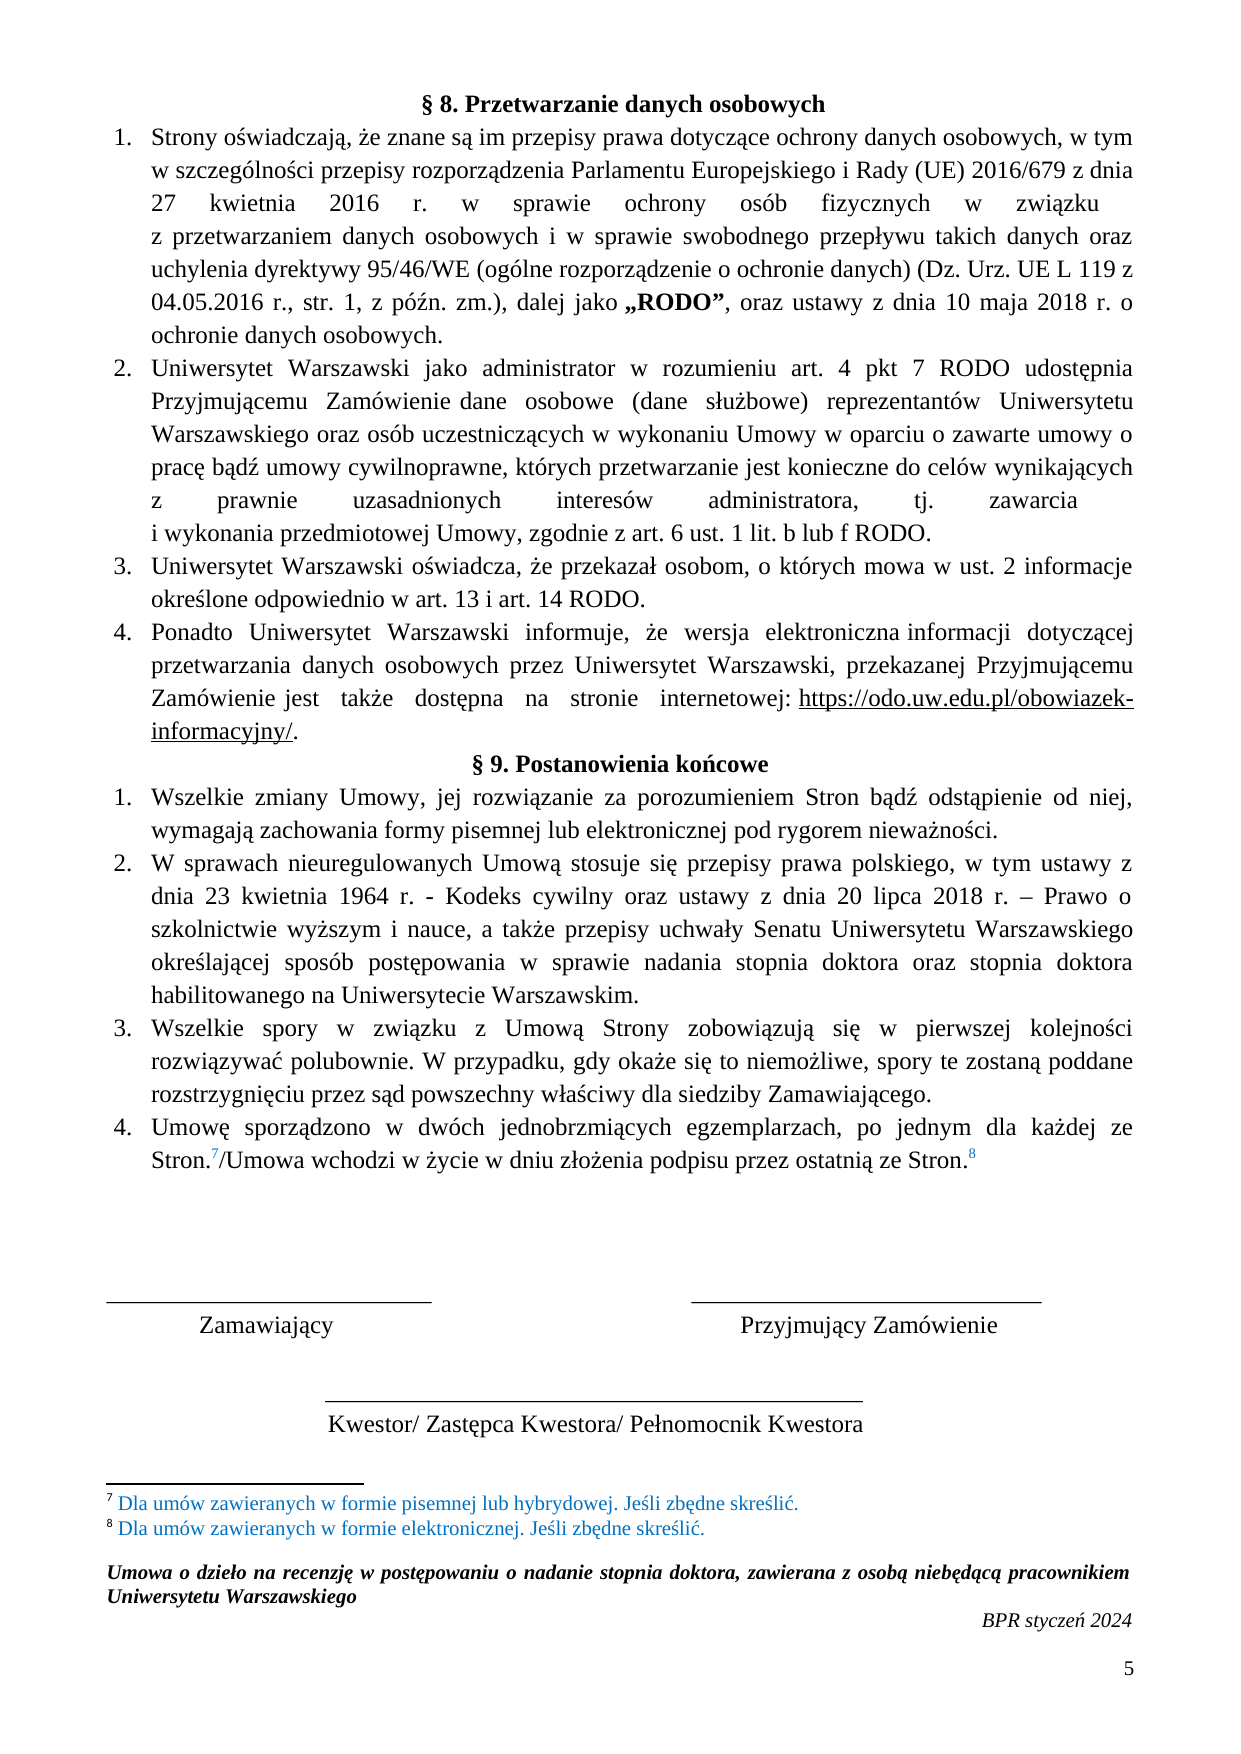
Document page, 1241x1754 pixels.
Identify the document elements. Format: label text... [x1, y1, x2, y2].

list W sprawach nieuregulowanych Umową stosuje się przepisy prawa polskiego, w tym ustawy z dnia 23 kwietnia 1964 r. - Kodeks cywilny oraz ustawy z dnia 20 lipca 2018 r. – Prawo o szkolnictwie wyższym i nauce, a także przepisy uchwały Senatu Uniwersytetu Warszawskiego określającej sposób postępowania w sprawie nadania stopnia doktora oraz stopnia doktora habilitowanego na Uniwersytecie Warszawskim. [113, 848, 1134, 1009]
list Uniwersytet Warszawski oświadcza, że przekazał osobom, o których mowa w ust. 2 informacje określone odpowiednio w art. 13 i art. 14 RODO. [113, 551, 1134, 613]
text ___________________________________________ [106, 1376, 1134, 1405]
list Wszelkie spory w związku z Umową Strony zobowiązują się w pierwszej kolejności rozwiązywać polubownie. W przypadku, gdy okaże się to niemożliwe, spory te zostaną poddane rozstrzygnięciu przez sąd powszechny właściwy dla siedziby Zamawiającego. [113, 1013, 1134, 1108]
text § 8. Przetwarzanie danych osobowych [106, 89, 1134, 117]
list Strony oświadczają, że znane są im przepisy prawa dotyczące ochrony danych osobowych, w tym w szczególności przepisy rozporządzenia Parlamentu Europejskiego i Rady (UE) 2016/679 z dnia 27 kwietnia 2016 r. w sprawie ochrony osób fizycznych w związku z przetwarzaniem danych osobowych i w sprawie swobodnego przepływu takich danych oraz uchylenia dyrektywy 95/46/WE (ogólne rozporządzenie o ochronie danych) (Dz. Urz. UE L 119 z 04.05.2016 r., str. 1, z późn. zm.), dalej jako „RODO”, oraz ustawy z dnia 10 maja 2018 r. o ochronie danych osobowych. [113, 122, 1134, 348]
text __________________________ ____________________________ [106, 1277, 1134, 1306]
text § 9. Postanowienia końcowe [106, 749, 1134, 778]
list Uniwersytet Warszawski jako administrator w rozumieniu art. 4 pkt 7 RODO udostępnia Przyjmującemu Zamówienie dane osobowe (dane służbowe) reprezentantów Uniwersytetu Warszawskiego oraz osób uczestniczących w wykonaniu Umowy w oparciu o zawarte umowy o pracę bądź umowy cywilnoprawne, których przetwarzanie jest konieczne do celów wynikających z prawnie uzasadnionych interesów administratora, tj. zawarcia i wykonania przedmiotowej Umowy, zgodnie z art. 6 ust. 1 lit. b lub f RODO. [113, 353, 1134, 547]
list Wszelkie zmiany Umowy, jej rozwiązanie za porozumieniem Stron bądź odstąpienie od niej, wymagają zachowania formy pisemnej lub elektronicznej pod rygorem nieważności. [113, 782, 1134, 844]
text Zamawiający Przyjmujący Zamówienie [180, 1310, 1134, 1339]
list Ponadto Uniwersytet Warszawski informuje, że wersja elektroniczna informacji dotyczącej przetwarzania danych osobowych przez Uniwersytet Warszawski, przekazanej Przyjmującemu Zamówienie jest także dostępna na stronie internetowej: https://odo.uw.edu.pl/obowiazek-informacyjny/. [113, 617, 1134, 745]
list Umowę sporządzono w dwóch jednobrzmiących egzemplarzach, po jednym dla każdej ze Stron./Umowa wchodzi w życie w dniu złożenia podpisu przez ostatnią ze Stron. [113, 1112, 1134, 1174]
text Kwestor/ Zastępca Kwestora/ Pełnomocnik Kwestora [106, 1409, 1134, 1438]
